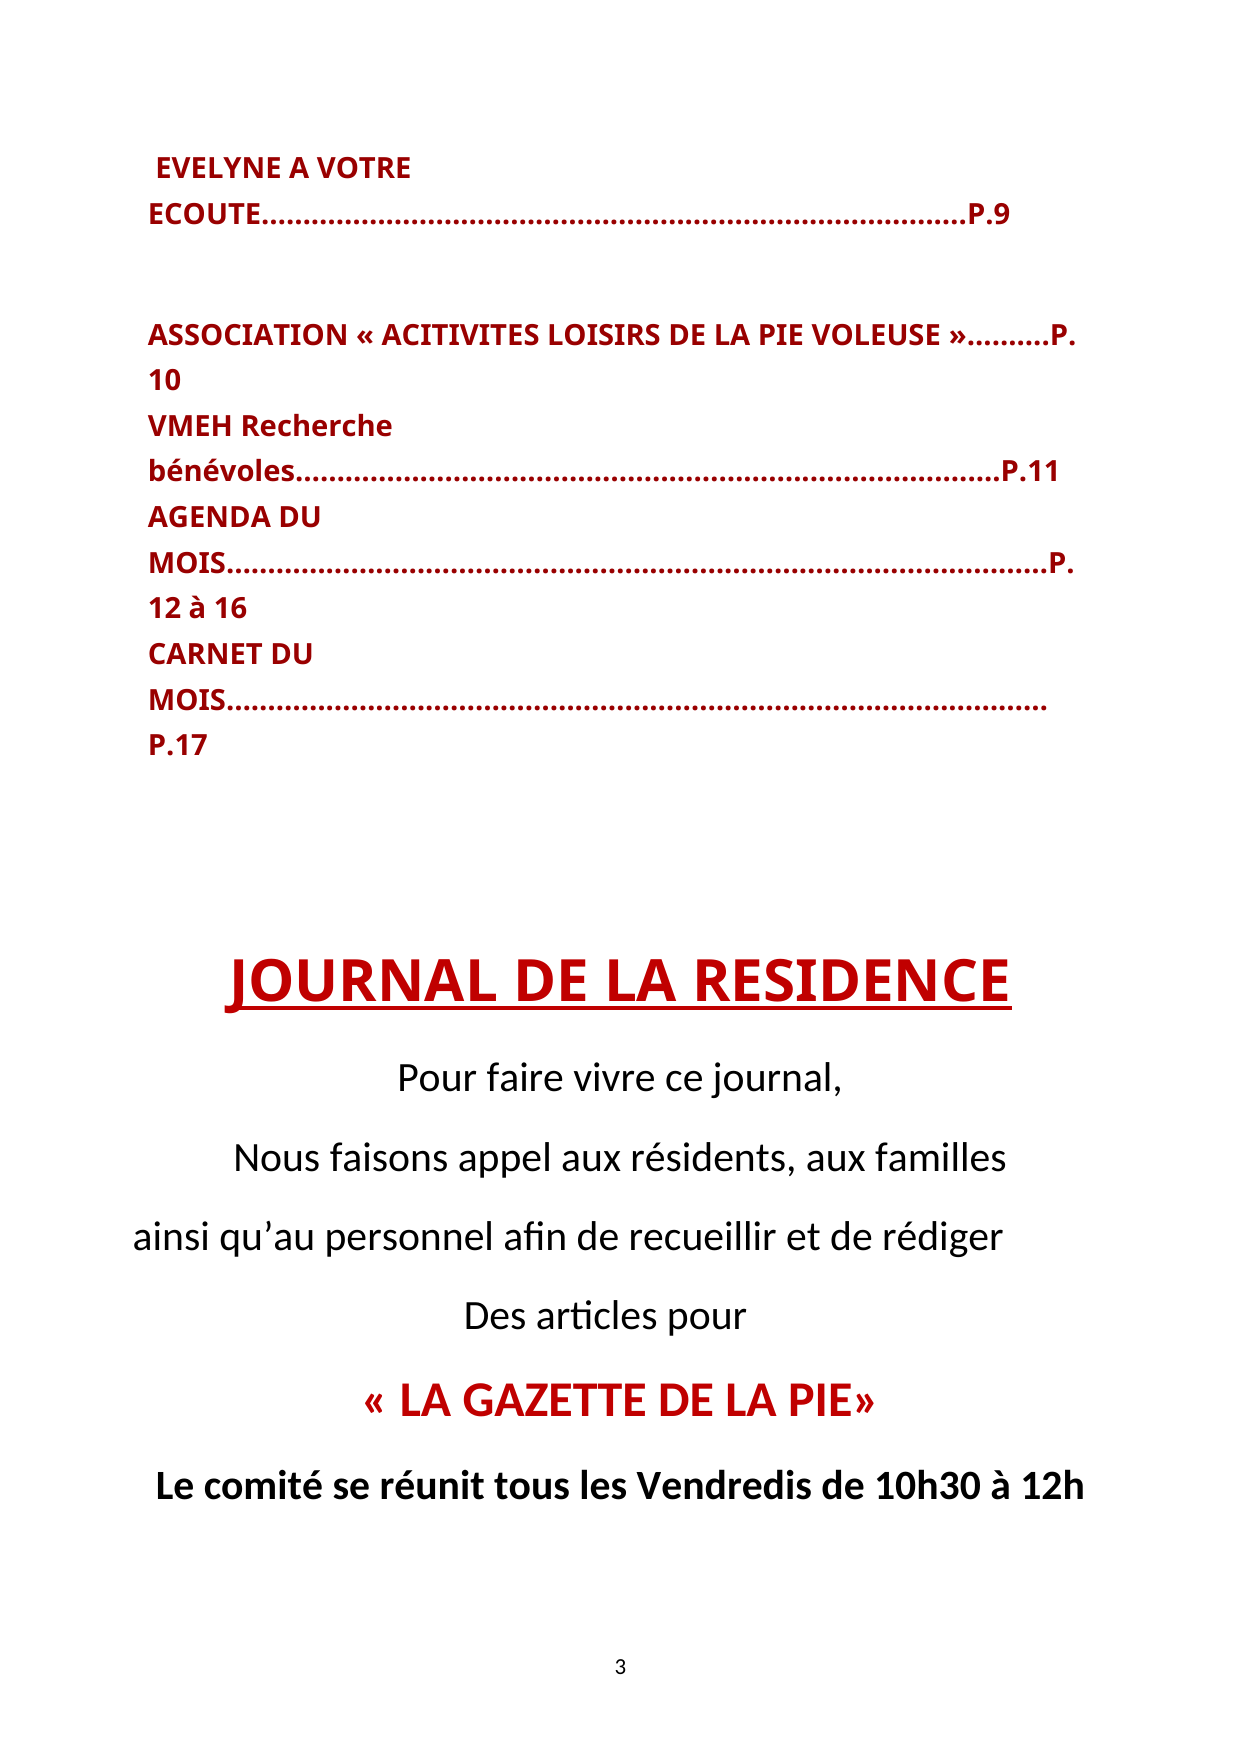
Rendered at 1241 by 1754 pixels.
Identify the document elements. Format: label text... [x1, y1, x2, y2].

text JOURNAL DE LA RESIDENCE [148, 939, 1093, 1018]
text « LA GAZETTE DE LA PIE» [148, 1368, 1093, 1429]
text CARNET DU MOIS………………………………………………………………………………………P.17 [148, 633, 1093, 764]
text Des articles pour [118, 1289, 1093, 1340]
text ASSOCIATION « ACITIVITES LOISIRS DE LA PIE VOLEUSE »..........P. 10 [148, 314, 1093, 399]
text AGENDA DU MOIS………………………………………………………………………………………P. 12 à 16 [148, 496, 1093, 627]
text ainsi qu’au personnel afin de recueillir et de rédiger [44, 1210, 1093, 1261]
text Le comité se réunit tous les Vendredis de 10h30 à 12h [148, 1459, 1093, 1510]
text EVELYNE A VOTRE ECOUTE………………………………………………………………………….P.9 [148, 148, 1093, 233]
text Nous faisons appel aux résidents, aux familles [148, 1131, 1093, 1181]
text Pour faire vivre ce journal, [148, 1051, 1093, 1102]
text VMEH Recherche bénévoles…………………………………………………….........................P.11 [148, 405, 1107, 490]
